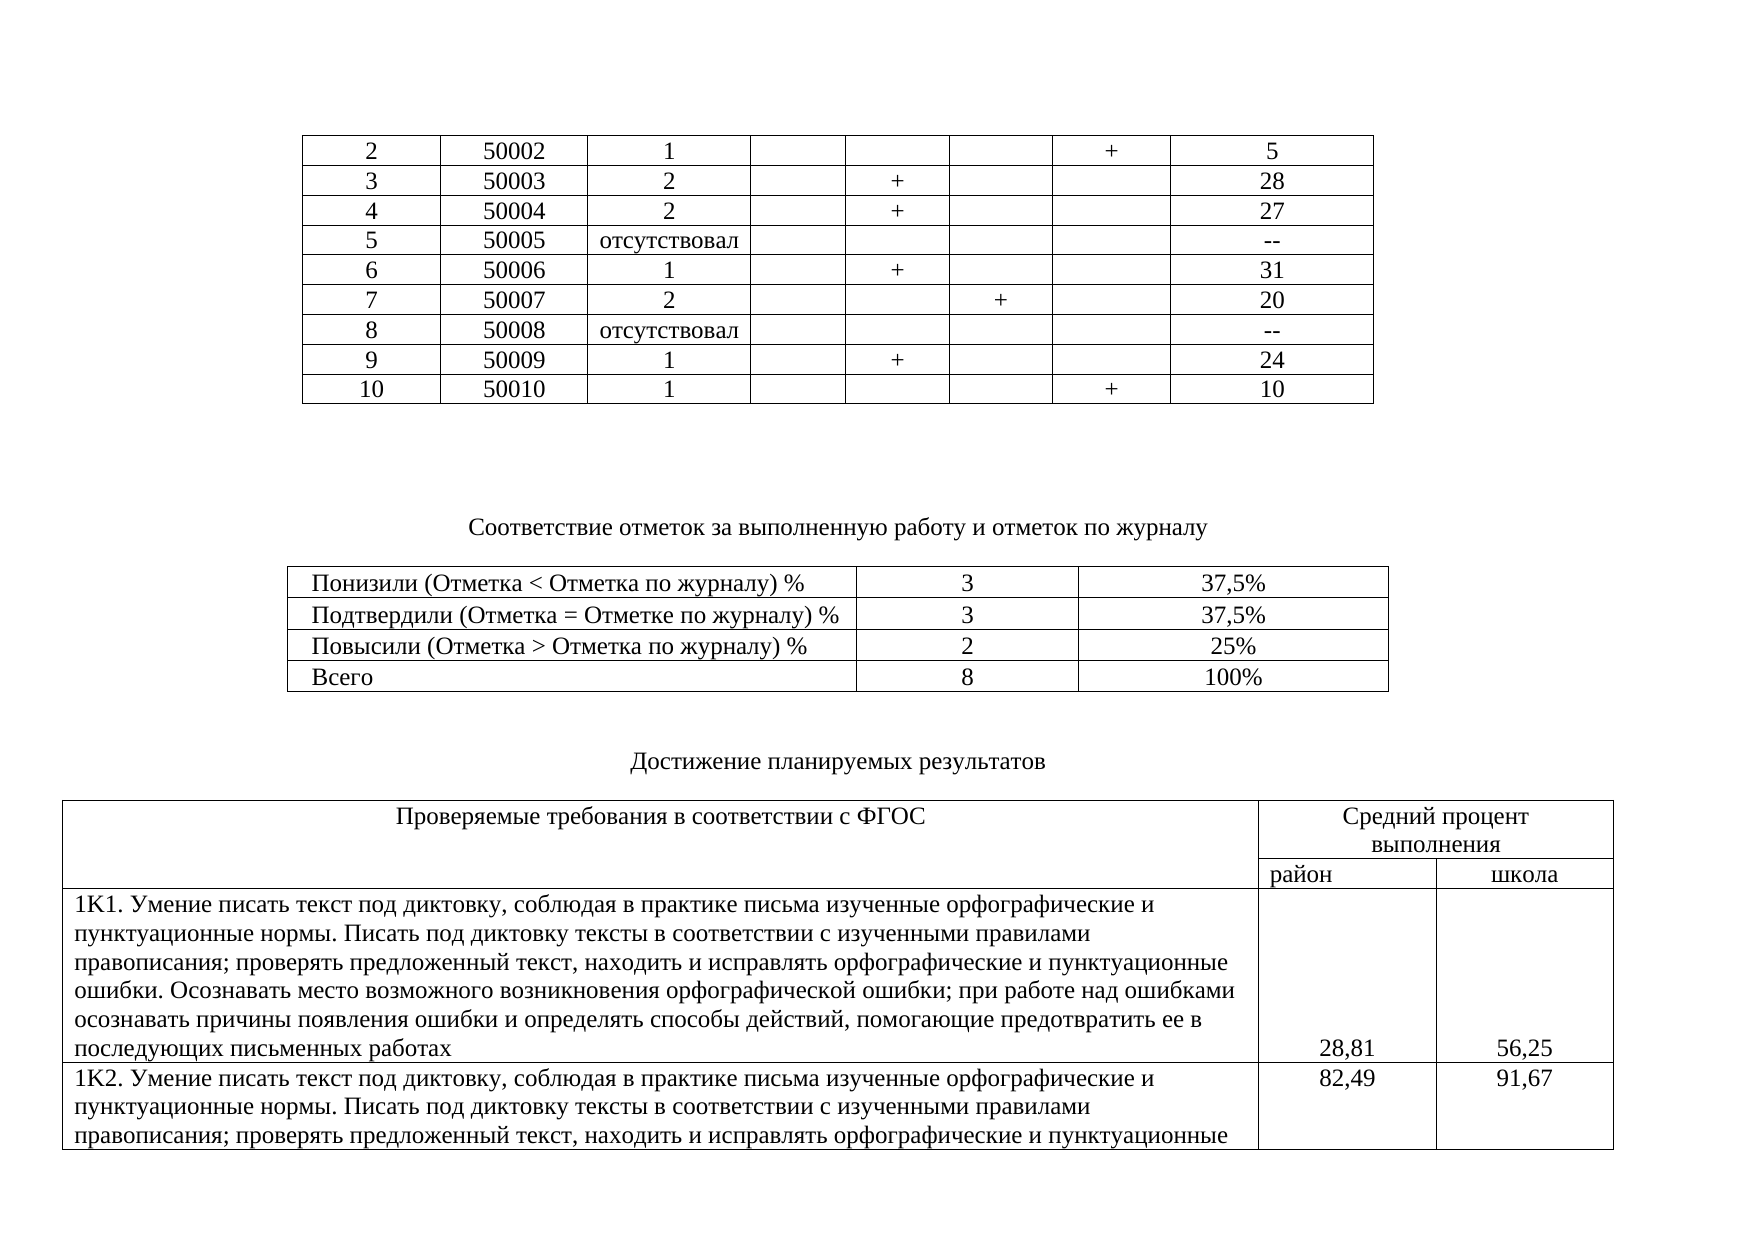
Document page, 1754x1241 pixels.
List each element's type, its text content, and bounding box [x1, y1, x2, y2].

table_cell 20 [1171, 285, 1373, 314]
table_cell 7 [303, 285, 440, 314]
table_cell 1 [588, 345, 750, 373]
table_cell + [846, 196, 949, 224]
table_cell Повысили (Отметка > Отметка по журналу) % [288, 630, 856, 660]
table_cell 28 [1171, 166, 1373, 195]
table_cell + [846, 255, 949, 284]
table_cell 1 [588, 255, 750, 284]
table_header Проверяемые требования в соответствии с ФГОС [63, 801, 1258, 888]
table_cell 28,81 [1259, 889, 1436, 1062]
table_cell [751, 375, 845, 403]
table_header 37,5% [1079, 567, 1388, 597]
table_cell 10 [1171, 375, 1373, 403]
table_cell 82,49 [1259, 1063, 1436, 1149]
text Соответствие отметок за выполненную работу и отметок по журналу [39, 512, 1636, 541]
table_cell [846, 285, 949, 314]
table_cell [1053, 315, 1170, 344]
table_cell [1053, 226, 1170, 254]
table_cell 50003 [441, 166, 587, 195]
table_cell 27 [1171, 196, 1373, 224]
table_cell [1053, 196, 1170, 224]
table_cell 6 [303, 255, 440, 284]
table_cell [950, 255, 1052, 284]
table_cell [751, 285, 845, 314]
table_cell [950, 196, 1052, 224]
table_cell 8 [857, 661, 1078, 691]
text Достижение планируемых результатов [39, 746, 1636, 774]
table_cell [950, 136, 1052, 165]
table_cell 91,67 [1437, 1063, 1613, 1149]
table_cell [950, 166, 1052, 195]
table_cell + [846, 345, 949, 373]
table_cell 2 [588, 166, 750, 195]
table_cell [63, 1063, 1258, 1149]
table_cell [846, 315, 949, 344]
table_cell 3 [857, 598, 1078, 628]
table_cell 50005 [441, 226, 587, 254]
table_cell [751, 255, 845, 284]
table_cell 50007 [441, 285, 587, 314]
table_cell 3 [303, 166, 440, 195]
table_cell [1053, 285, 1170, 314]
table_cell 9 [303, 345, 440, 373]
table_cell 24 [1171, 345, 1373, 373]
table_cell 37,5% [1079, 598, 1388, 628]
table_cell район [1259, 859, 1436, 888]
table_cell + [1053, 136, 1170, 165]
table_cell 50004 [441, 196, 587, 224]
table_cell школа [1437, 859, 1613, 888]
table_cell + [950, 285, 1052, 314]
table_cell Подтвердили (Отметка = Отметке по журналу) % [288, 598, 856, 628]
table_cell 56,25 [1437, 889, 1613, 1062]
table_cell + [846, 166, 949, 195]
table_cell 4 [303, 196, 440, 224]
table_cell [846, 136, 949, 165]
table_cell [846, 375, 949, 403]
table_header 3 [857, 567, 1078, 597]
table_cell -- [1171, 315, 1373, 344]
table_header Средний процент выполнения [1259, 801, 1613, 858]
table_cell 50009 [441, 345, 587, 373]
table_cell 50008 [441, 315, 587, 344]
table_cell 31 [1171, 255, 1373, 284]
table_cell 100% [1079, 661, 1388, 691]
table_cell [751, 315, 845, 344]
table_cell [1053, 166, 1170, 195]
table_cell 1K1. Умение писать текст под диктовку, соблюдая в практике письма изученные орфографические и пунктуационные нормы. Писать под диктовку тексты в соответствии с изученными правилами правописания; проверять предложенный текст, находить и исправлять орфографические и пунктуационные ошибки. Осознавать место возможного возникновения орфографической ошибки; при работе над ошибками осознавать причины появления ошибки и определять способы действий, помогающие предотвратить ее в последующих письменных работах [63, 889, 1258, 1062]
table_cell [751, 136, 845, 165]
table_cell [751, 196, 845, 224]
table_cell [950, 226, 1052, 254]
table_cell 10 [303, 375, 440, 403]
table_cell отсутствовал [588, 315, 750, 344]
table_cell 5 [1171, 136, 1373, 165]
table_cell [846, 226, 949, 254]
table_cell [751, 226, 845, 254]
table_cell [950, 345, 1052, 373]
table_cell 25% [1079, 630, 1388, 660]
table_cell 2 [857, 630, 1078, 660]
table_header Понизили (Отметка < Отметка по журналу) % [288, 567, 856, 597]
table_cell 2 [303, 136, 440, 165]
table_cell 2 [588, 285, 750, 314]
table_cell 50010 [441, 375, 587, 403]
table_cell [1053, 345, 1170, 373]
table_cell [1053, 255, 1170, 284]
table_cell [950, 375, 1052, 403]
table_cell + [1053, 375, 1170, 403]
table_cell [751, 166, 845, 195]
table_cell [950, 315, 1052, 344]
table_cell 8 [303, 315, 440, 344]
table_cell Всего [288, 661, 856, 691]
table_cell 5 [303, 226, 440, 254]
table_cell отсутствовал [588, 226, 750, 254]
table_cell 50006 [441, 255, 587, 284]
table_cell 1 [588, 375, 750, 403]
table_cell [751, 345, 845, 373]
table_cell 50002 [441, 136, 587, 165]
table_cell 1 [588, 136, 750, 165]
table_cell -- [1171, 226, 1373, 254]
table_cell 2 [588, 196, 750, 224]
